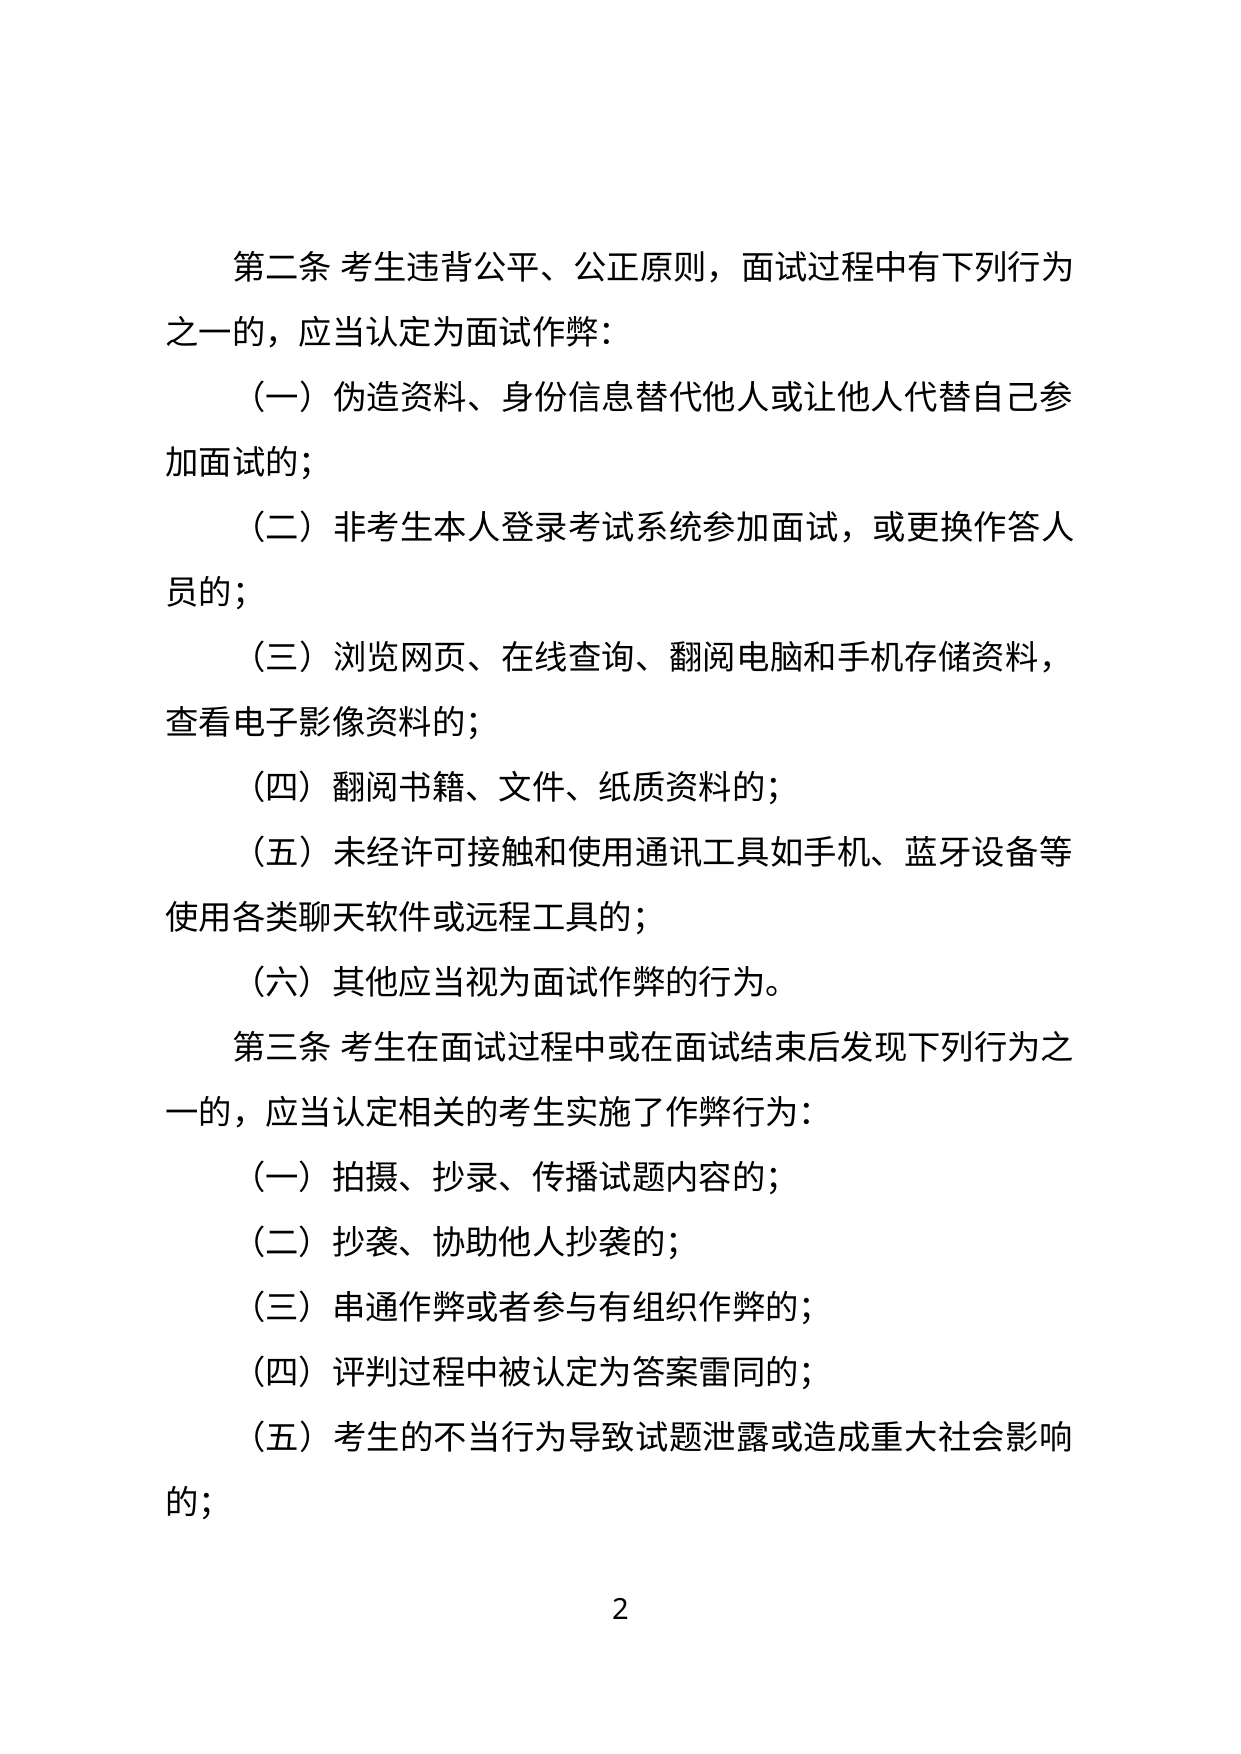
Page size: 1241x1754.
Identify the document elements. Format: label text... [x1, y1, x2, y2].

text （二）抄袭、协助他人抄袭的； [165, 1208, 1075, 1273]
text 第三条 考生在面试过程中或在面试结束后发现下列行为之一的，应当认定相关的考生实施了作弊行为： [165, 1013, 1075, 1143]
text （一）拍摄、抄录、传播试题内容的； [165, 1143, 1075, 1208]
text （三）串通作弊或者参与有组织作弊的； [165, 1273, 1075, 1338]
text （四）翻阅书籍、文件、纸质资料的； [165, 753, 1075, 818]
text （五）未经许可接触和使用通讯工具如手机、蓝牙设备等，使用各类聊天软件或远程工具的； [165, 818, 1075, 948]
text （五）考生的不当行为导致试题泄露或造成重大社会影响的； [165, 1403, 1075, 1533]
text 第二条 考生违背公平、公正原则，面试过程中有下列行为之一的，应当认定为面试作弊： [165, 233, 1075, 363]
text （四）评判过程中被认定为答案雷同的； [165, 1338, 1075, 1403]
text （三）浏览网页、在线查询、翻阅电脑和手机存储资料，查看电子影像资料的； [165, 623, 1075, 753]
text （六）其他应当视为面试作弊的行为。 [165, 948, 1075, 1013]
text （二）非考生本人登录考试系统参加面试，或更换作答人员的； [165, 493, 1075, 623]
text （一）伪造资料、身份信息替代他人或让他人代替自己参加面试的； [165, 363, 1075, 493]
